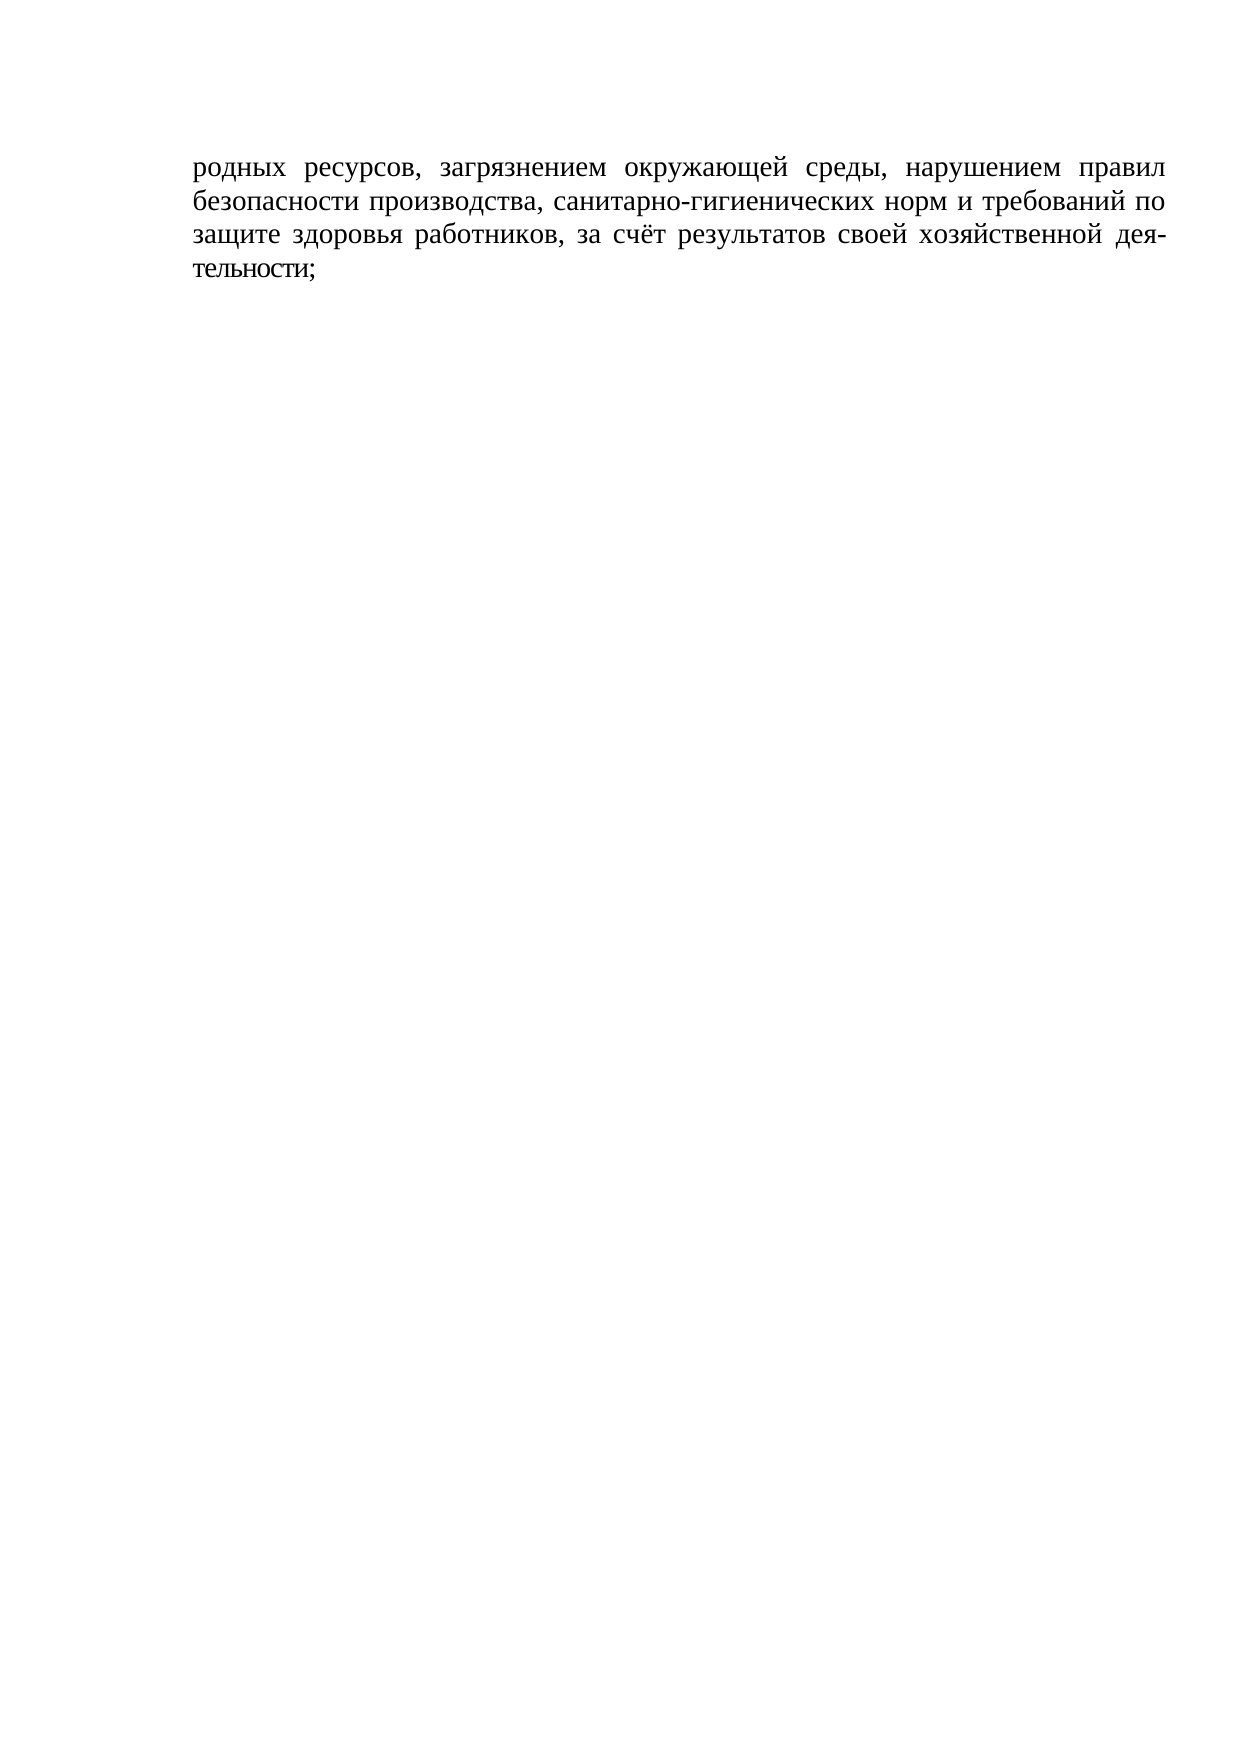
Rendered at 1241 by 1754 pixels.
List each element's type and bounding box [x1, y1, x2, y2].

text [192, 150, 1166, 284]
